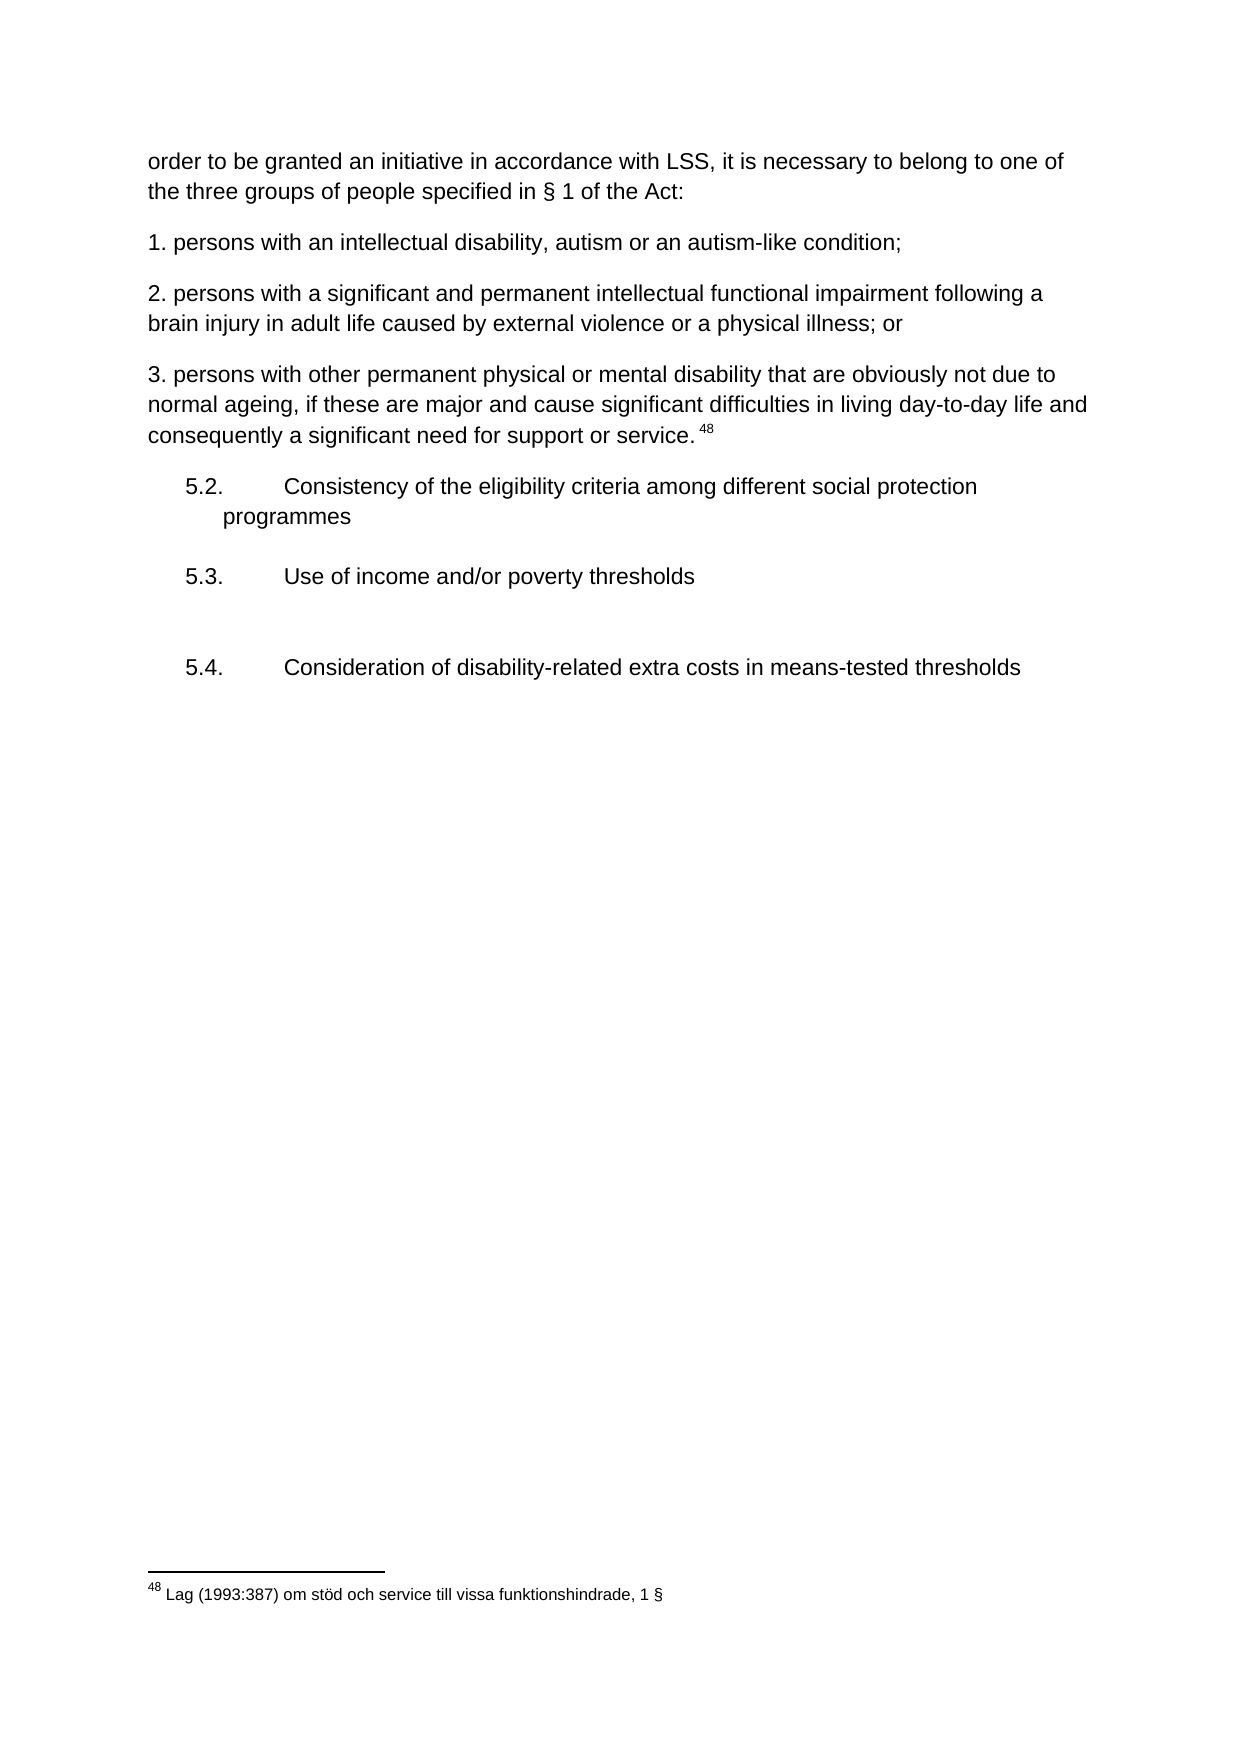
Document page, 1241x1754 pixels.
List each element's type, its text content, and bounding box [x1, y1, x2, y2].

list Consideration of disability-related extra costs in means-tested thresholds [185, 654, 1093, 680]
text 3. persons with other permanent physical or mental disability that are obviously not due to normal ageing, if these are major and cause significant difficulties in living day-to-day life and consequently a significant need for support or service. [148, 361, 1093, 448]
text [148, 148, 1093, 204]
list Use of income and/or poverty thresholds [185, 563, 1093, 589]
text 1. persons with an intellectual disability, autism or an autism-like condition; [148, 229, 1093, 255]
list Consistency of the eligibility criteria among different social protection programmes [185, 473, 1093, 529]
text 2. persons with a significant and permanent intellectual functional impairment following a brain injury in adult life caused by external violence or a physical illness; or [148, 280, 1093, 336]
